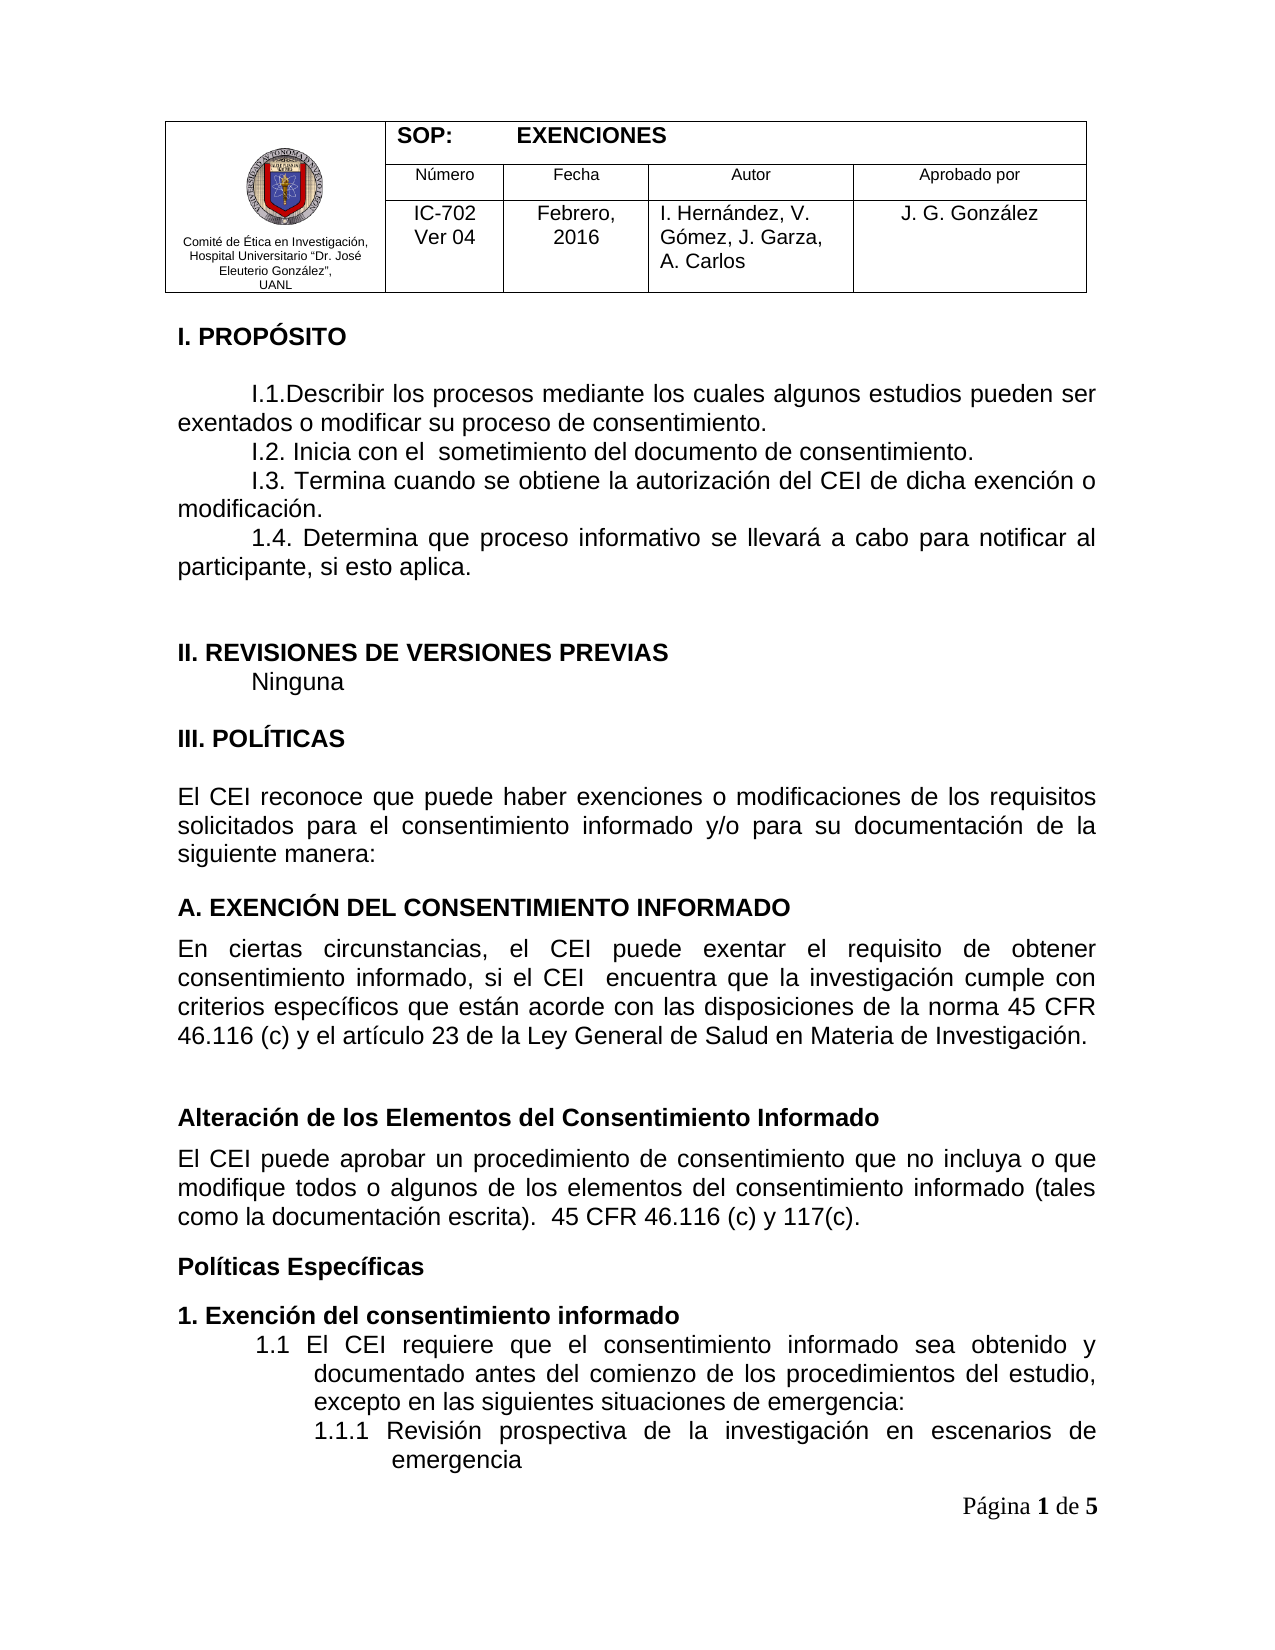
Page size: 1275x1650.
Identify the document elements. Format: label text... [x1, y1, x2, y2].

text I. PROPÓSITO [177, 322, 1098, 351]
text El CEI puede aprobar un procedimiento de consentimiento que no incluya o que modifique todos o algunos de los elementos del consentimiento informado (tales como la documentación escrita). 45 CFR 46.116 (c) y 117(c). [177, 1144, 1098, 1231]
text El CEI reconoce que puede haber exenciones o modificaciones de los requisitos solicitados para el consentimiento informado y/o para su documentación de la siguiente manera: [177, 782, 1098, 868]
text II. REVISIONES DE VERSIONES PREVIAS [177, 638, 1098, 667]
text I.1.Describir los procesos mediante los cuales algunos estudios pueden ser exentados o modificar su proceso de consentimiento. [177, 379, 1098, 437]
text I.3. Termina cuando se obtiene la autorización del CEI de dicha exención o modificación. [177, 466, 1098, 523]
text En ciertas circunstancias, el CEI puede exentar el requisito de obtener consentimiento informado, si el CEI encuentra que la investigación cumple con criterios específicos que están acorde con las disposiciones de la norma 45 CFR 46.116 (c) y el artículo 23 de la Ley General de Salud en Materia de Investigación. [177, 934, 1098, 1049]
text 1.1.1 Revisión prospectiva de la investigación en escenarios de emergencia [313, 1416, 1098, 1474]
text Alteración de los Elementos del Consentimiento Informado [177, 1103, 1098, 1132]
text 1.4. Determina que proceso informativo se llevará a cabo para notificar al participante, si esto aplica. [177, 523, 1098, 581]
subtitle 1. Exención del consentimiento informado [177, 1301, 1098, 1330]
text Ninguna [177, 667, 1098, 696]
text III. POLÍTICAS [177, 724, 1098, 753]
subtitle Políticas Específicas [177, 1252, 1098, 1280]
text 1.1 El CEI requiere que el consentimiento informado sea obtenido y documentado antes del comienzo de los procedimientos del estudio, excepto en las siguientes situaciones de emergencia: [255, 1330, 1098, 1416]
picture [246, 148, 323, 225]
subtitle A. EXENCIÓN del consentimiento informado [177, 893, 1098, 922]
text I.2. Inicia con el sometimiento del documento de consentimiento. [177, 437, 1098, 466]
